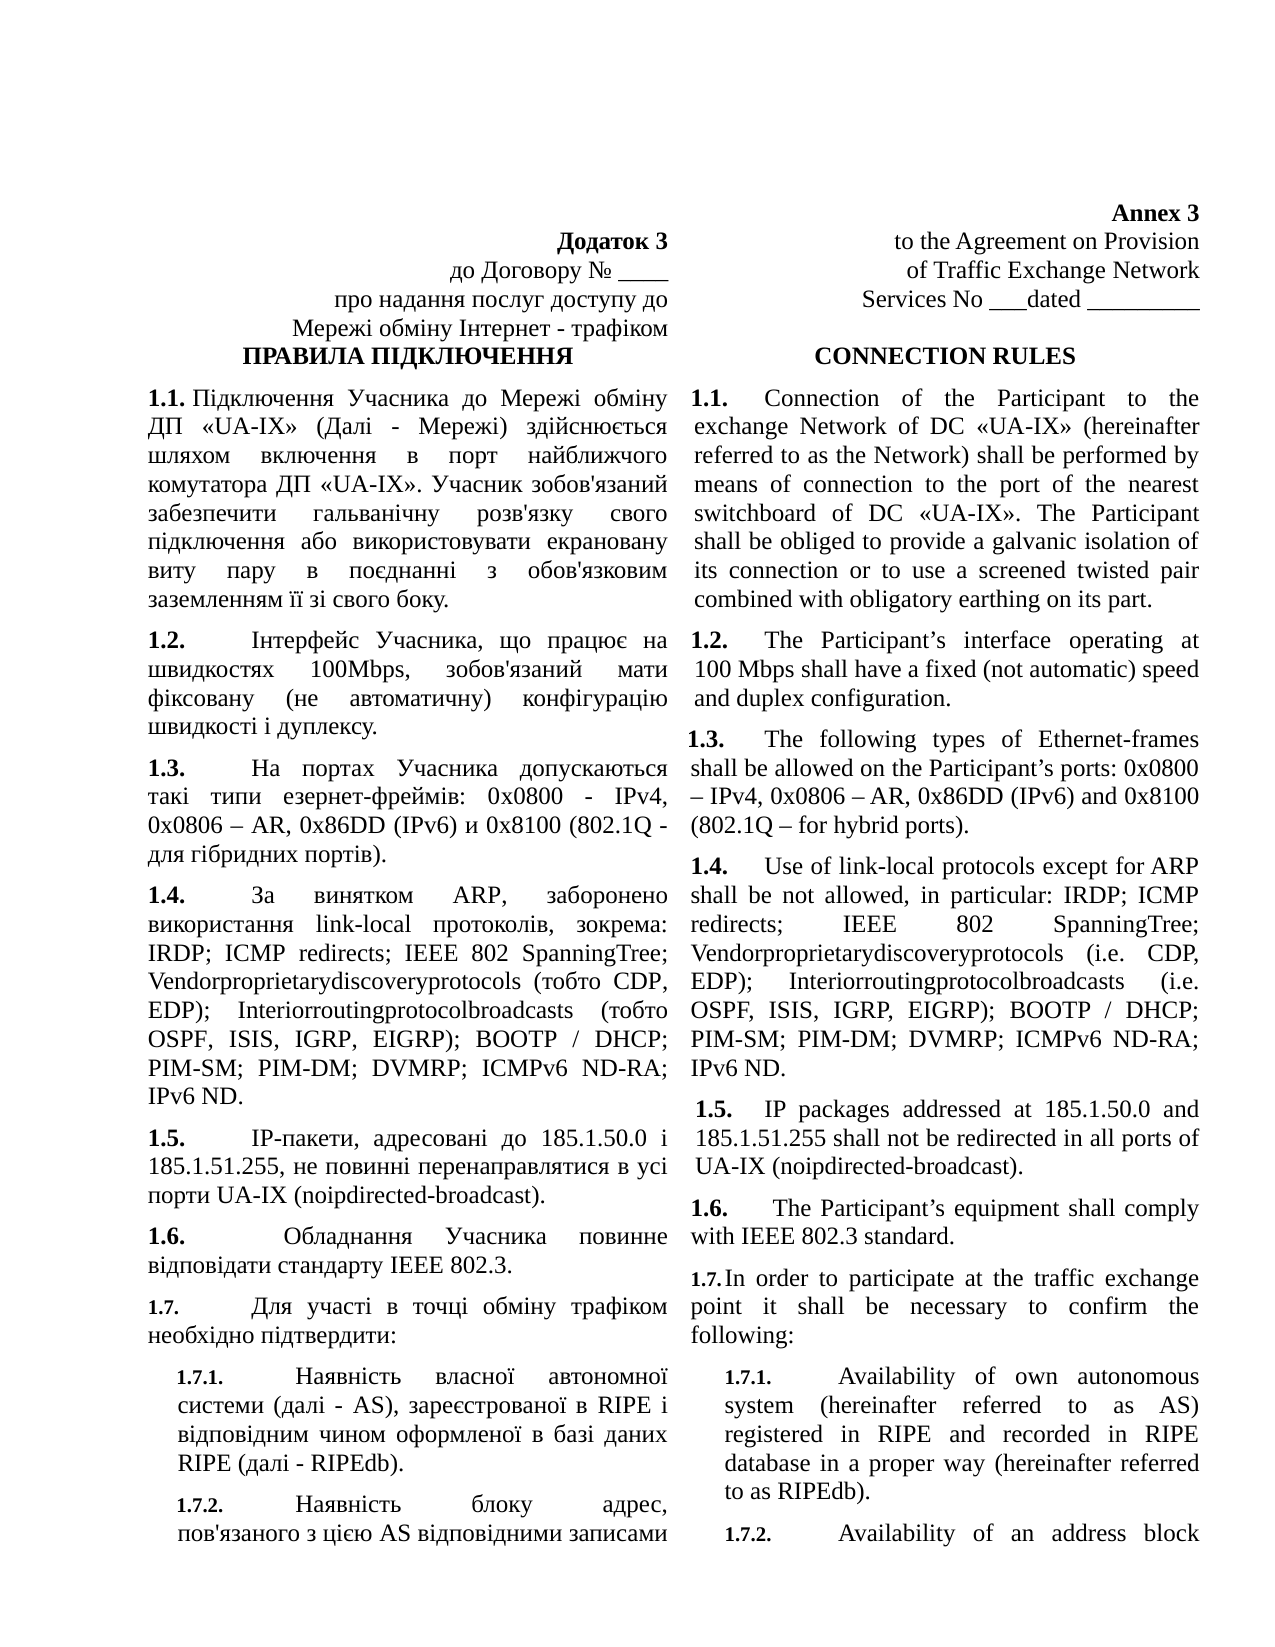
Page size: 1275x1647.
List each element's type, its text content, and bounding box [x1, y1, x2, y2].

table_cell ПРАВИЛА ПІДКЛЮЧЕННЯ [136, 341, 679, 370]
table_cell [679, 83, 1211, 341]
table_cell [136, 370, 679, 1546]
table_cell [679, 370, 1211, 1546]
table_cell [136, 83, 679, 341]
table_cell CONNECTION RULES [679, 341, 1211, 370]
